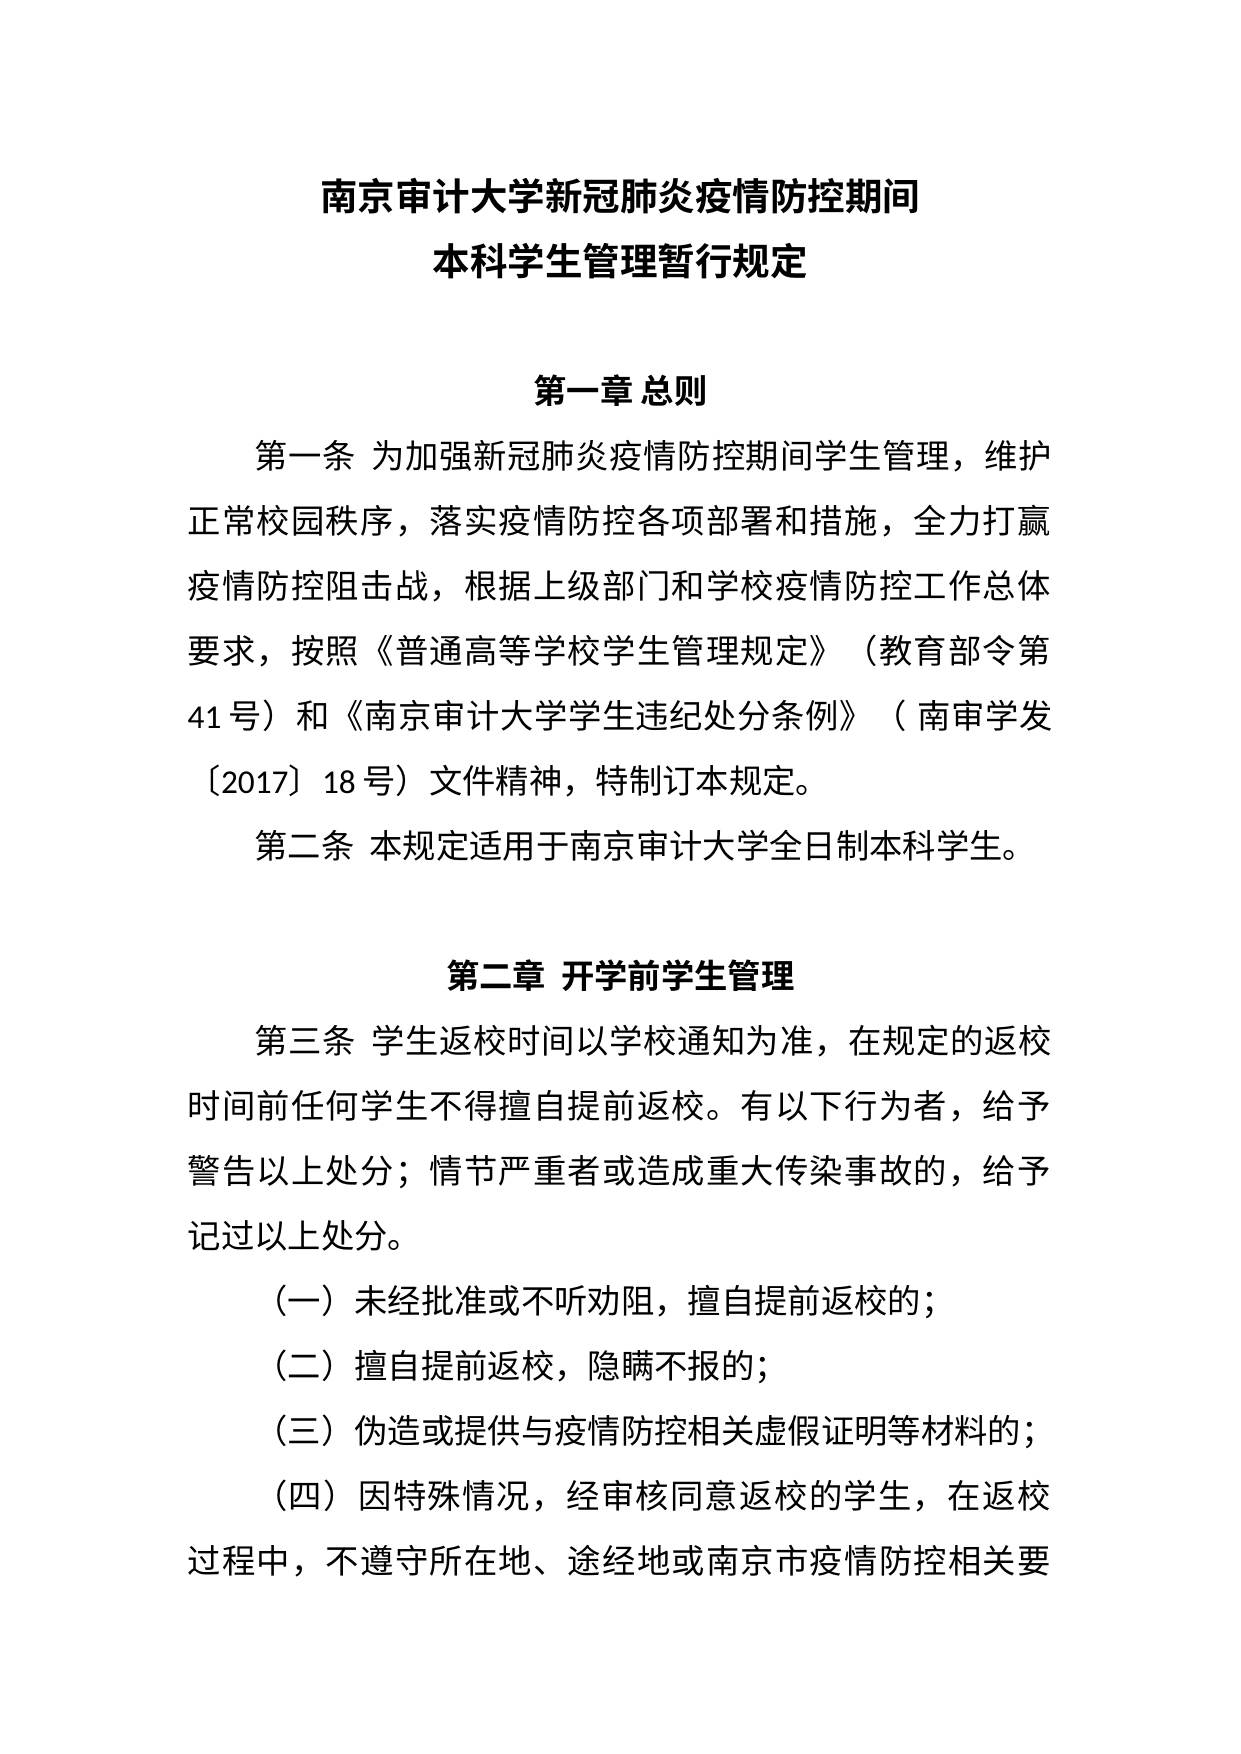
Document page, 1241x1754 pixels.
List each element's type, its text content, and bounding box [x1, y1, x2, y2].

text 本科学生管理暂行规定 [187, 227, 1053, 292]
text 第一条 为加强新冠肺炎疫情防控期间学生管理，维护正常校园秩序，落实疫情防控各项部署和措施，全力打赢疫情防控阻击战，根据上级部门和学校疫情防控工作总体要求，按照《普通高等学校学生管理规定》（教育部令第41号）和《南京审计大学学生违纪处分条例》（ 南审学发〔2017〕18号）文件精神，特制订本规定。 [187, 422, 1053, 812]
text 第二条 本规定适用于南京审计大学全日制本科学生。 [187, 812, 1053, 877]
text 南京审计大学新冠肺炎疫情防控期间 [187, 162, 1053, 227]
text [187, 1462, 1053, 1592]
text 第二章 开学前学生管理 [187, 942, 1053, 1007]
text 第一章 总则 [187, 357, 1053, 422]
text （三）伪造或提供与疫情防控相关虚假证明等材料的； [187, 1397, 1053, 1462]
text 第三条 学生返校时间以学校通知为准，在规定的返校时间前任何学生不得擅自提前返校。有以下行为者，给予警告以上处分；情节严重者或造成重大传染事故的，给予记过以上处分。 [187, 1007, 1053, 1267]
text （一）未经批准或不听劝阻，擅自提前返校的； [187, 1267, 1053, 1332]
text （二）擅自提前返校，隐瞒不报的； [187, 1332, 1053, 1397]
